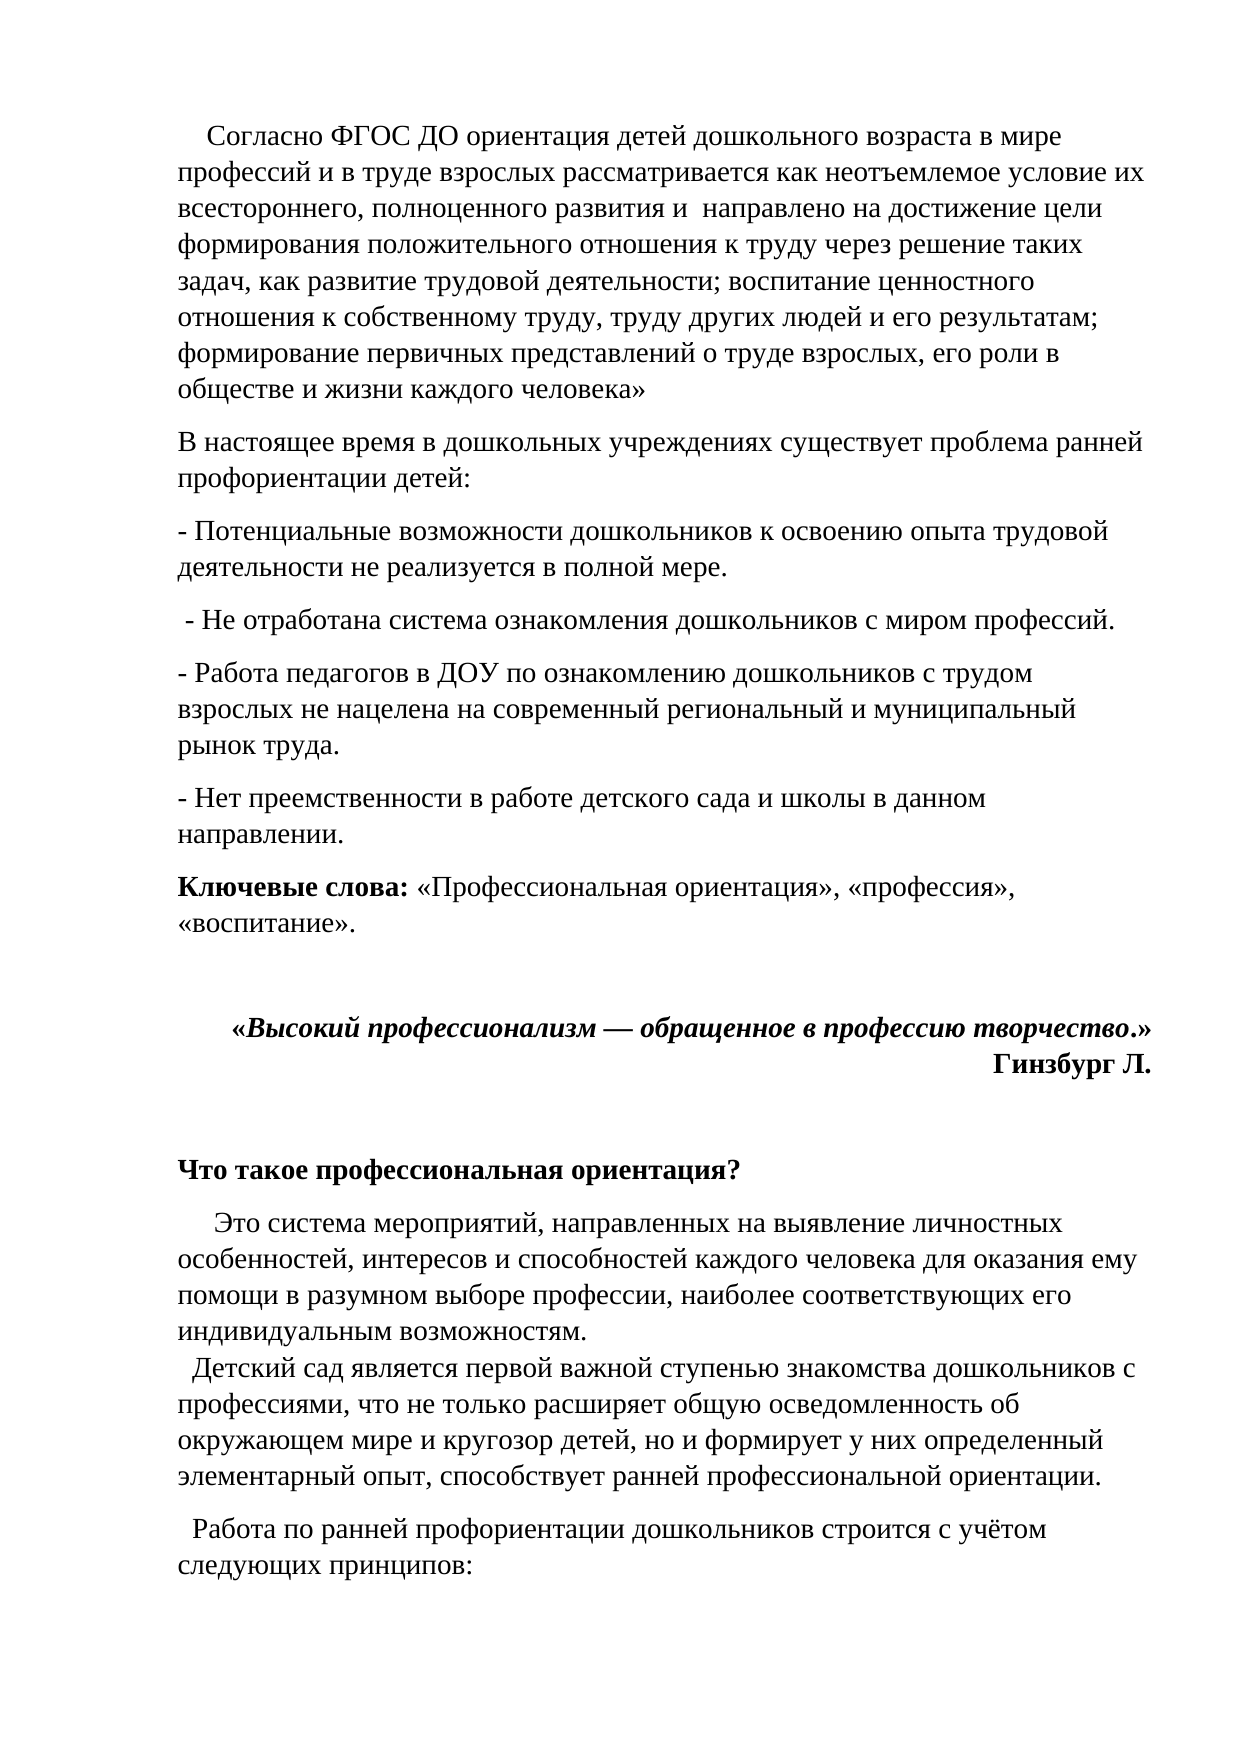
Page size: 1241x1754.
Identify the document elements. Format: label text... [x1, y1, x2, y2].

text - Потенциальные возможности дошкольников к освоению опыта трудовой деятельности не реализуется в полной мере. [177, 513, 1152, 583]
text Согласно ФГОС ДО ориентация детей дошкольного возраста в мире профессий и в труде взрослых рассматривается как неотъемлемое условие их всестороннего, полноценного развития и направлено на достижение цели формирования положительного отношения к труду через решение таких задач, как развитие трудовой деятельности; воспитание ценностного отношения к собственному труду, труду других людей и его результатам; формирование первичных представлений о труде взрослых, его роли в обществе и жизни каждого человека» [177, 118, 1152, 405]
text Что такое профессиональная ориентация? [177, 1152, 1152, 1186]
text «Высокий профессионализм — обращенное в профессию творчество.» Гинзбург Л. [177, 1011, 1152, 1080]
text В настоящее время в дошкольных учреждениях существует проблема ранней профориентации детей: [177, 424, 1152, 494]
text Работа по ранней профориентации дошкольников строится с учётом следующих принципов: [177, 1511, 1152, 1581]
text - Работа педагогов в ДОУ по ознакомлению дошкольников с трудом взрослых не нацелена на современный региональный и муниципальный рынок труда. [177, 655, 1152, 761]
text Это система мероприятий, направленных на выявление личностных особенностей, интересов и способностей каждого человека для оказания ему помощи в разумном выборе профессии, наиболее соответствующих его индивидуальным возможностям. Детский сад является первой важной ступенью знакомства дошкольников с профессиями, что не только расширяет общую осведомленность об окружающем мире и кругозор детей, но и формирует у них определенный элементарный опыт, способствует ранней профессиональной ориентации. [177, 1205, 1152, 1492]
text - Не отработана система ознакомления дошкольников с миром профессий. [177, 602, 1152, 635]
text Ключевые слова: «Профессиональная ориентация», «профессия», «воспитание». [177, 869, 1152, 938]
text - Нет преемственности в работе детского сада и школы в данном направлении. [177, 780, 1152, 849]
